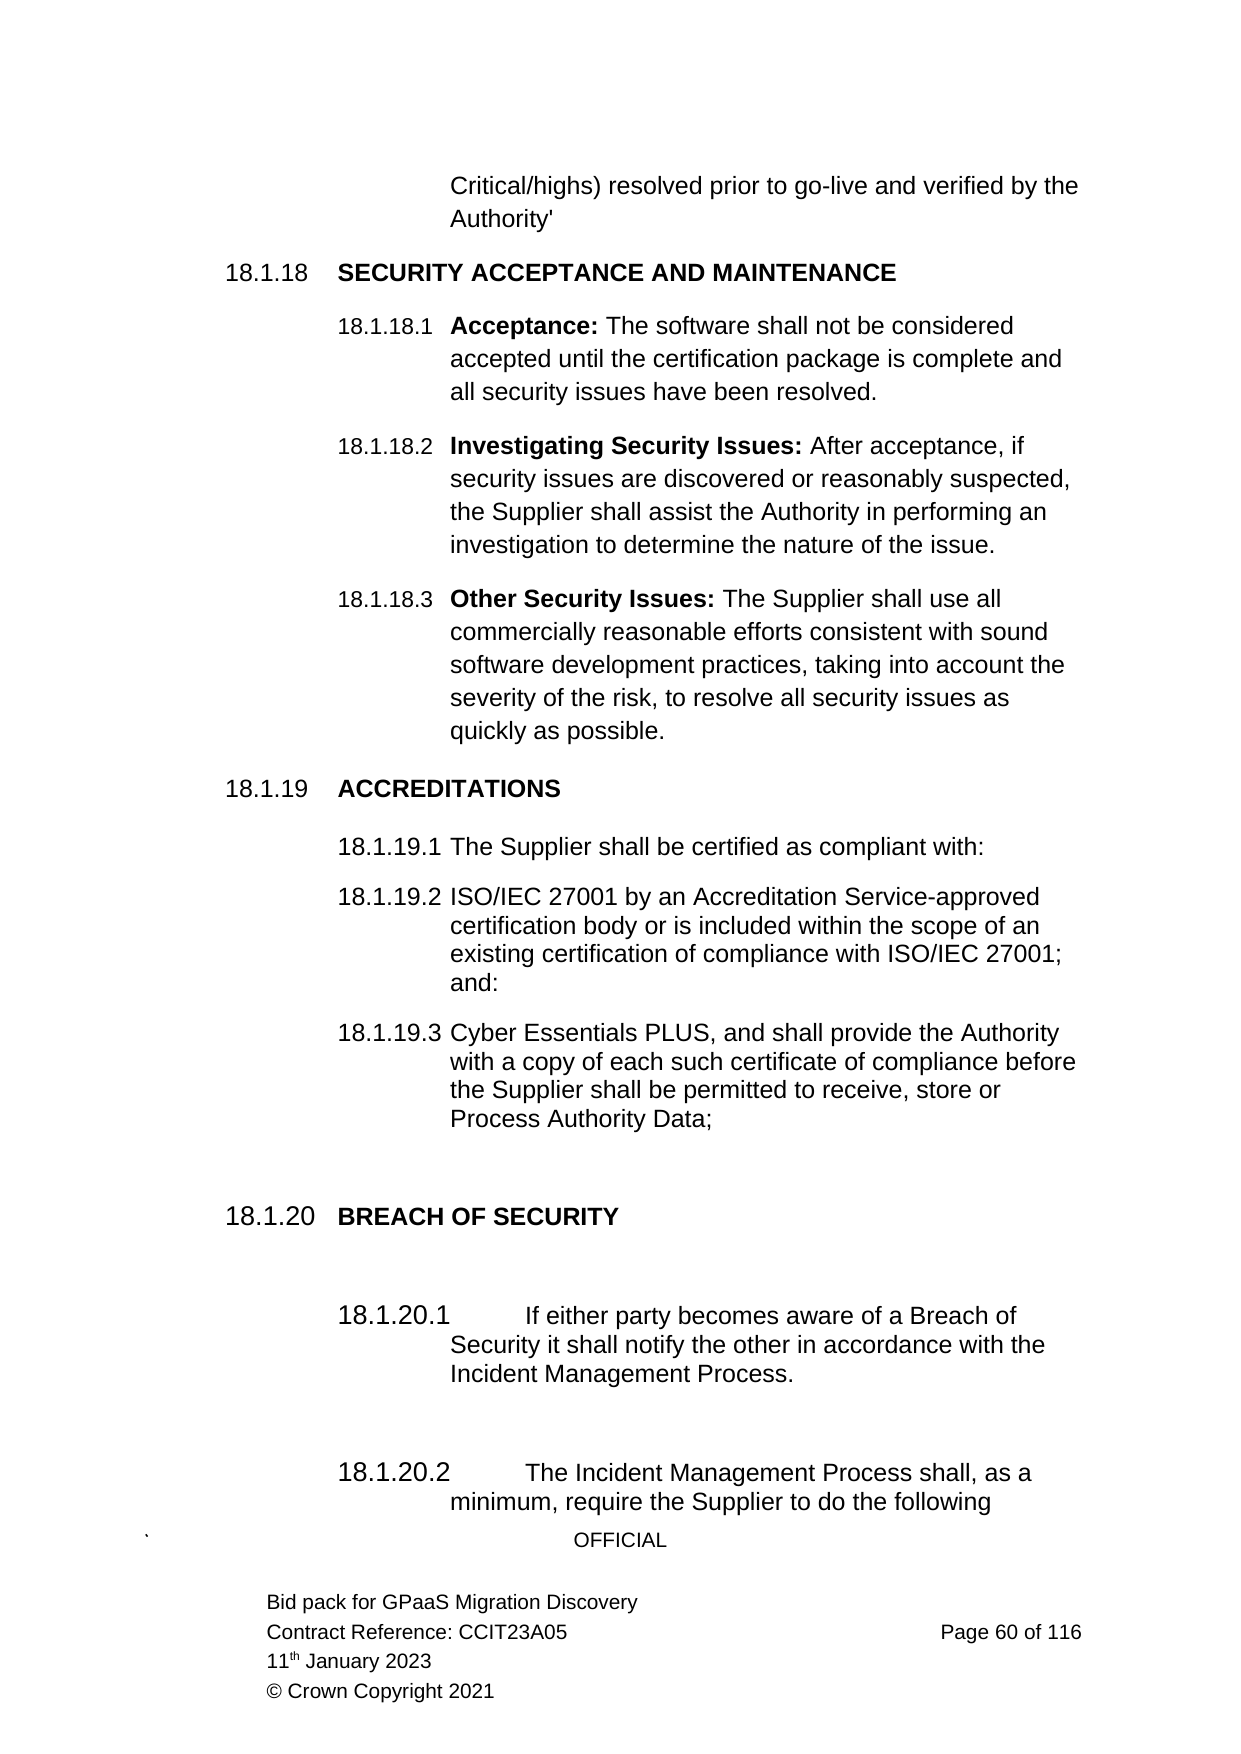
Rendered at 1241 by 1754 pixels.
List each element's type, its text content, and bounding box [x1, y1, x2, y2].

list Other Security Issues: The Supplier shall use all commercially reasonable efforts consistent with sound software development practices, taking into account the severity of the risk, to resolve all security issues as quickly as possible. [337, 584, 1090, 745]
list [337, 171, 1090, 232]
list SECURITY ACCEPTANCE AND MAINTENANCE [225, 257, 1090, 286]
list ACCREDITATIONS [225, 774, 1090, 803]
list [337, 1456, 1090, 1516]
list Investigating Security Issues: After acceptance, if security issues are discovered or reasonably suspected, the Supplier shall assist the Authority in performing an investigation to determine the nature of the issue. [337, 431, 1090, 559]
list The Supplier shall be certified as compliant with: [337, 832, 1090, 861]
list Acceptance: The software shall not be considered accepted until the certification package is complete and all security issues have been resolved. [337, 311, 1090, 406]
list If either party becomes aware of a Breach of Security it shall notify the other in accordance with the Incident Management Process. [337, 1299, 1090, 1388]
list ISO/IEC 27001 by an Accreditation Service-approved certification body or is included within the scope of an existing certification of compliance with ISO/IEC 27001; and: [337, 882, 1090, 997]
list BREACH OF SECURITY [225, 1200, 1090, 1232]
list Cyber Essentials PLUS, and shall provide the Authority with a copy of each such certificate of compliance before the Supplier shall be permitted to receive, store or Process Authority Data; [337, 1018, 1090, 1133]
